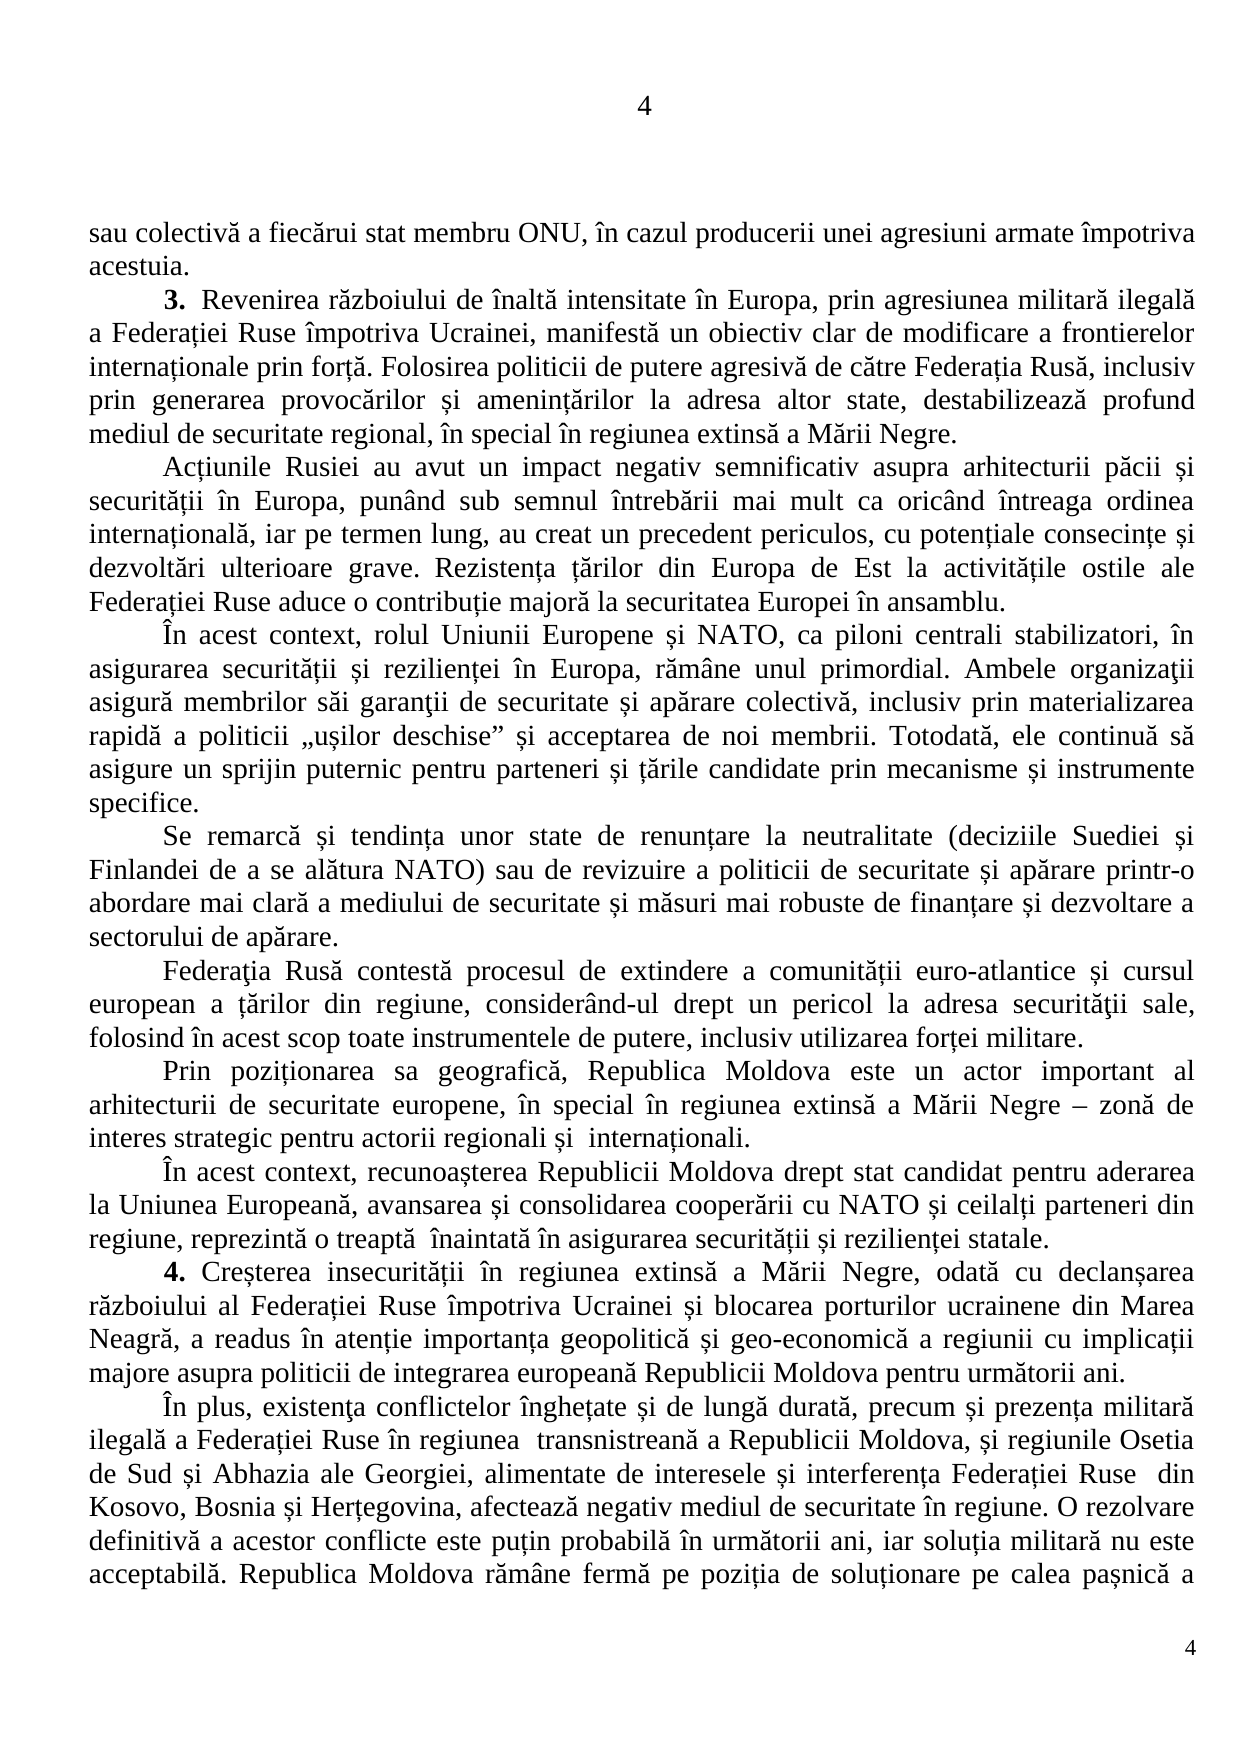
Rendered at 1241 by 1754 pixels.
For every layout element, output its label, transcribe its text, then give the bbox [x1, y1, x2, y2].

text În acest context, rolul Uniunii Europene și NATO, ca piloni centrali stabilizatori, în asigurarea securității și rezilienței în Europa, rămâne unul primordial. Ambele organizaţii asigură membrilor săi garanţii de securitate și apărare colectivă, inclusiv prin materializarea rapidă a politicii „ușilor deschise” și acceptarea de noi membrii. Totodată, ele continuă să asigure un sprijin puternic pentru parteneri și țările candidate prin mecanisme și instrumente specifice. [89, 617, 1196, 818]
text Federaţia Rusă contestă procesul de extindere a comunității euro-atlantice și cursul european a țărilor din regiune, considerând-ul drept un pericol la adresa securităţii sale, folosind în acest scop toate instrumentele de putere, inclusiv utilizarea forței militare. [89, 953, 1196, 1053]
subtitle Creșterea insecurității în regiunea extinsă a Mării Negre, odată cu declanșarea războiului al Federației Ruse împotriva Ucrainei și blocarea porturilor ucrainene din Marea Neagră, a readus în atenție importanța geopolitică și geo-economică a regiunii cu implicații majore asupra politicii de integrarea europeană Republicii Moldova pentru următorii ani. [89, 1254, 1196, 1389]
subtitle Revenirea războiului de înaltă intensitate în Europa, prin agresiunea militară ilegală a Federației Ruse împotriva Ucrainei, manifestă un obiectiv clar de modificare a frontierelor internaționale prin forță. Folosirea politicii de putere agresivă de către Federația Rusă, inclusiv prin generarea provocărilor și amenințărilor la adresa altor state, destabilizează profund mediul de securitate regional, în special în regiunea extinsă a Mării Negre. [89, 282, 1196, 449]
text În acest context, recunoașterea Republicii Moldova drept stat candidat pentru aderarea la Uniunea Europeană, avansarea și consolidarea cooperării cu NATO și ceilalți parteneri din regiune, reprezintă o treaptă înaintată în asigurarea securității și rezilienței statale. [89, 1154, 1196, 1254]
text Acțiunile Rusiei au avut un impact negativ semnificativ asupra arhitecturii păcii și securității în Europa, punând sub semnul întrebării mai mult ca oricând întreaga ordinea internațională, iar pe termen lung, au creat un precedent periculos, cu potențiale consecințe și dezvoltări ulterioare grave. Rezistența țărilor din Europa de Est la activitățile ostile ale Federației Ruse aduce o contribuție majoră la securitatea Europei în ansamblu. [89, 449, 1196, 617]
text Prin poziționarea sa geografică, Republica Moldova este un actor important al arhitecturii de securitate europene, în special în regiunea extinsă a Mării Negre – zonă de interes strategic pentru actorii regionali și internaționali. [89, 1053, 1196, 1154]
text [89, 215, 1196, 282]
text Se remarcă și tendința unor state de renunțare la neutralitate (deciziile Suediei și Finlandei de a se alătura NATO) sau de revizuire a politicii de securitate și apărare printr-o abordare mai clară a mediului de securitate și măsuri mai robuste de finanțare și dezvoltare a sectorului de apărare. [89, 818, 1196, 953]
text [89, 1389, 1196, 1590]
